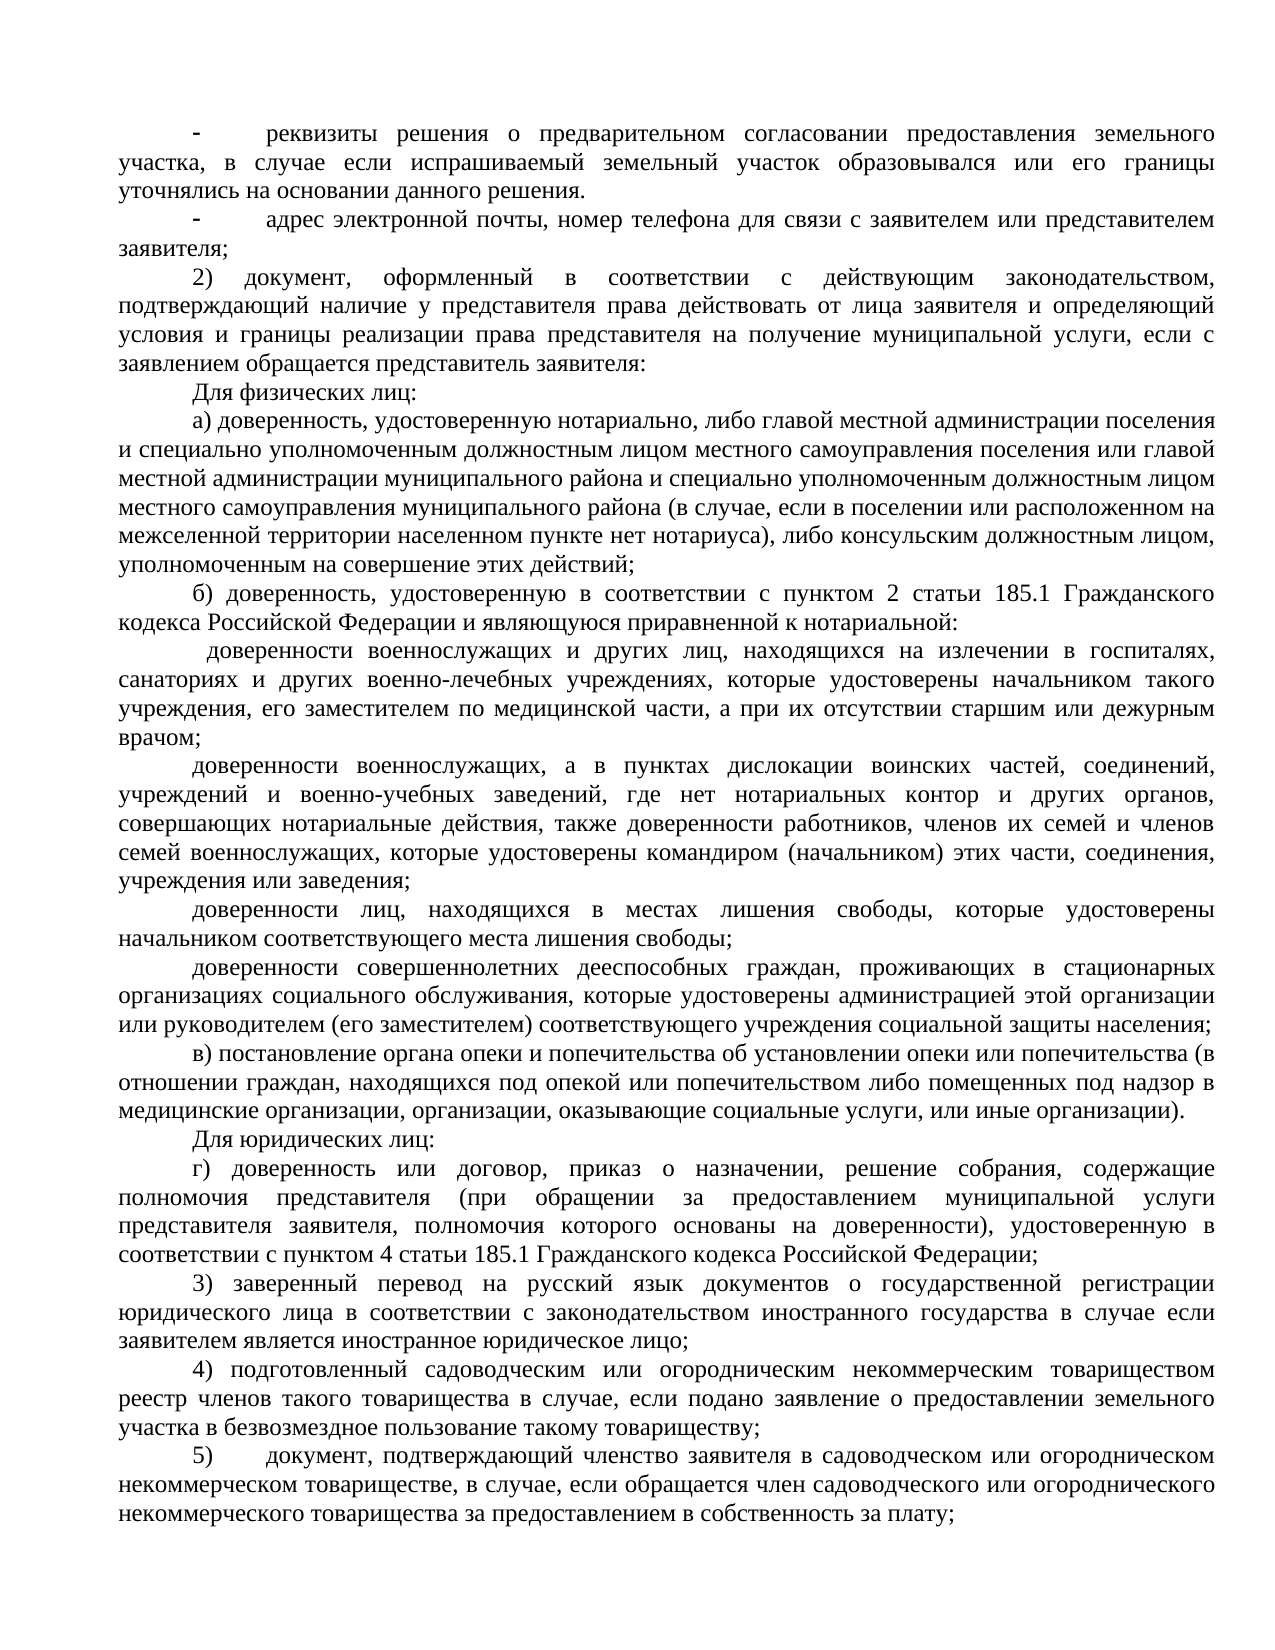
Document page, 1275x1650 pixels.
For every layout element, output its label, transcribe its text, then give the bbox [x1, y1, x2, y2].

text Для физических лиц: [118, 377, 1216, 406]
text г) доверенность или договор, приказ о назначении, решение собрания, содержащие полномочия представителя (при обращении за предоставлением муниципальной услуги представителя заявителя, полномочия которого основаны на доверенности), удостоверенную в соответствии с пунктом 4 статьи 185.1 Гражданского кодекса Российской Федерации; [118, 1153, 1216, 1268]
text доверенности военнослужащих и других лиц, находящихся на излечении в госпиталях, санаториях и других военно-лечебных учреждениях, которые удостоверены начальником такого учреждения, его заместителем по медицинской части, а при их отсутствии старшим или дежурным врачом; [118, 636, 1216, 751]
text б) доверенность, удостоверенную в соответствии с пунктом 2 статьи 185.1 Гражданского кодекса Российской Федерации и являющуюся приравненной к нотариальной: [118, 578, 1216, 636]
list документ, подтверждающий членство заявителя в садоводческом или огородническом некоммерческом товариществе, в случае, если обращается член садоводческого или огороднического некоммерческого товарищества за предоставлением в собственность за плату; [118, 1441, 1216, 1527]
text доверенности военнослужащих, а в пунктах дислокации воинских частей, соединений, учреждений и военно-учебных заведений, где нет нотариальных контор и других органов, совершающих нотариальные действия, также доверенности работников, членов их семей и членов семей военнослужащих, которые удостоверены командиром (начальником) этих части, соединения, учреждения или заведения; [118, 751, 1216, 894]
text Для юридических лиц: [118, 1124, 1216, 1153]
text в) постановление органа опеки и попечительства об установлении опеки или попечительства (в отношении граждан, находящихся под опекой или попечительством либо помещенных под надзор в медицинские организации, организации, оказывающие социальные услуги, или иные организации). [118, 1038, 1216, 1124]
text 2) документ, оформленный в соответствии с действующим законодательством, подтверждающий наличие у представителя права действовать от лица заявителя и определяющий условия и границы реализации права представителя на получение муниципальной услуги, если с заявлением обращается представитель заявителя: [118, 262, 1216, 377]
text 3) заверенный перевод на русский язык документов о государственной регистрации юридического лица в соответствии с законодательством иностранного государства в случае если заявителем является иностранное юридическое лицо; [118, 1268, 1216, 1354]
text а) доверенность, удостоверенную нотариально, либо главой местной администрации поселения и специально уполномоченным должностным лицом местного самоуправления поселения или главой местной администрации муниципального района и специально уполномоченным должностным лицом местного самоуправления муниципального района (в случае, если в поселении или расположенном на межселенной территории населенном пункте нет нотариуса), либо консульским должностным лицом, уполномоченным на совершение этих действий; [118, 406, 1216, 578]
text доверенности совершеннолетних дееспособных граждан, проживающих в стационарных организациях социального обслуживания, которые удостоверены администрацией этой организации или руководителем (его заместителем) соответствующего учреждения социальной защиты населения; [118, 952, 1216, 1038]
text доверенности лиц, находящихся в местах лишения свободы, которые удостоверены начальником соответствующего места лишения свободы; [118, 894, 1216, 952]
list реквизиты решения о предварительном согласовании предоставления земельного участка, в случае если испрашиваемый земельный участок образовывался или его границы уточнялись на основании данного решения. [118, 118, 1216, 204]
text 4) подготовленный садоводческим или огородническим некоммерческим товариществом реестр членов такого товарищества в случае, если подано заявление о предоставлении земельного участка в безвозмездное пользование такому товариществу; [118, 1354, 1216, 1441]
list адрес электронной почты, номер телефона для связи с заявителем или представителем заявителя; [118, 204, 1216, 262]
